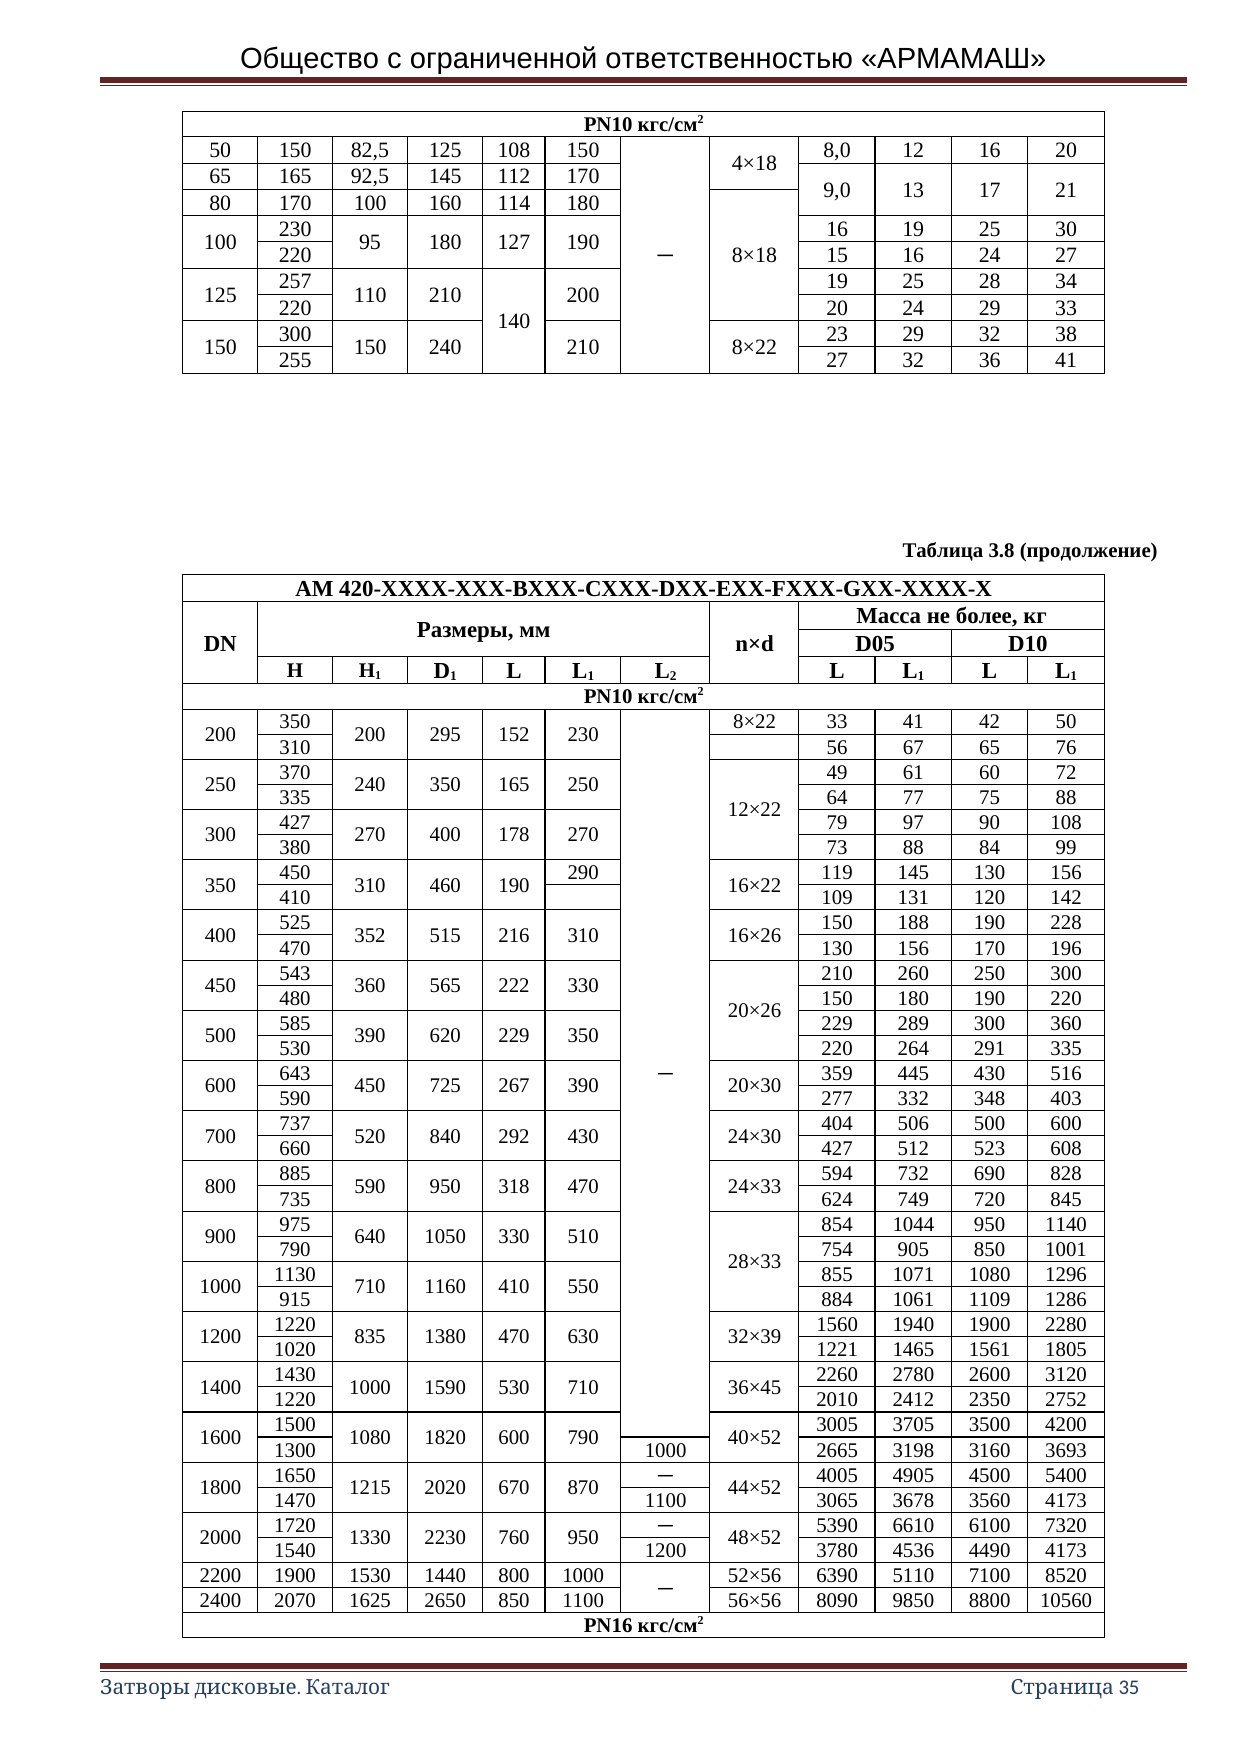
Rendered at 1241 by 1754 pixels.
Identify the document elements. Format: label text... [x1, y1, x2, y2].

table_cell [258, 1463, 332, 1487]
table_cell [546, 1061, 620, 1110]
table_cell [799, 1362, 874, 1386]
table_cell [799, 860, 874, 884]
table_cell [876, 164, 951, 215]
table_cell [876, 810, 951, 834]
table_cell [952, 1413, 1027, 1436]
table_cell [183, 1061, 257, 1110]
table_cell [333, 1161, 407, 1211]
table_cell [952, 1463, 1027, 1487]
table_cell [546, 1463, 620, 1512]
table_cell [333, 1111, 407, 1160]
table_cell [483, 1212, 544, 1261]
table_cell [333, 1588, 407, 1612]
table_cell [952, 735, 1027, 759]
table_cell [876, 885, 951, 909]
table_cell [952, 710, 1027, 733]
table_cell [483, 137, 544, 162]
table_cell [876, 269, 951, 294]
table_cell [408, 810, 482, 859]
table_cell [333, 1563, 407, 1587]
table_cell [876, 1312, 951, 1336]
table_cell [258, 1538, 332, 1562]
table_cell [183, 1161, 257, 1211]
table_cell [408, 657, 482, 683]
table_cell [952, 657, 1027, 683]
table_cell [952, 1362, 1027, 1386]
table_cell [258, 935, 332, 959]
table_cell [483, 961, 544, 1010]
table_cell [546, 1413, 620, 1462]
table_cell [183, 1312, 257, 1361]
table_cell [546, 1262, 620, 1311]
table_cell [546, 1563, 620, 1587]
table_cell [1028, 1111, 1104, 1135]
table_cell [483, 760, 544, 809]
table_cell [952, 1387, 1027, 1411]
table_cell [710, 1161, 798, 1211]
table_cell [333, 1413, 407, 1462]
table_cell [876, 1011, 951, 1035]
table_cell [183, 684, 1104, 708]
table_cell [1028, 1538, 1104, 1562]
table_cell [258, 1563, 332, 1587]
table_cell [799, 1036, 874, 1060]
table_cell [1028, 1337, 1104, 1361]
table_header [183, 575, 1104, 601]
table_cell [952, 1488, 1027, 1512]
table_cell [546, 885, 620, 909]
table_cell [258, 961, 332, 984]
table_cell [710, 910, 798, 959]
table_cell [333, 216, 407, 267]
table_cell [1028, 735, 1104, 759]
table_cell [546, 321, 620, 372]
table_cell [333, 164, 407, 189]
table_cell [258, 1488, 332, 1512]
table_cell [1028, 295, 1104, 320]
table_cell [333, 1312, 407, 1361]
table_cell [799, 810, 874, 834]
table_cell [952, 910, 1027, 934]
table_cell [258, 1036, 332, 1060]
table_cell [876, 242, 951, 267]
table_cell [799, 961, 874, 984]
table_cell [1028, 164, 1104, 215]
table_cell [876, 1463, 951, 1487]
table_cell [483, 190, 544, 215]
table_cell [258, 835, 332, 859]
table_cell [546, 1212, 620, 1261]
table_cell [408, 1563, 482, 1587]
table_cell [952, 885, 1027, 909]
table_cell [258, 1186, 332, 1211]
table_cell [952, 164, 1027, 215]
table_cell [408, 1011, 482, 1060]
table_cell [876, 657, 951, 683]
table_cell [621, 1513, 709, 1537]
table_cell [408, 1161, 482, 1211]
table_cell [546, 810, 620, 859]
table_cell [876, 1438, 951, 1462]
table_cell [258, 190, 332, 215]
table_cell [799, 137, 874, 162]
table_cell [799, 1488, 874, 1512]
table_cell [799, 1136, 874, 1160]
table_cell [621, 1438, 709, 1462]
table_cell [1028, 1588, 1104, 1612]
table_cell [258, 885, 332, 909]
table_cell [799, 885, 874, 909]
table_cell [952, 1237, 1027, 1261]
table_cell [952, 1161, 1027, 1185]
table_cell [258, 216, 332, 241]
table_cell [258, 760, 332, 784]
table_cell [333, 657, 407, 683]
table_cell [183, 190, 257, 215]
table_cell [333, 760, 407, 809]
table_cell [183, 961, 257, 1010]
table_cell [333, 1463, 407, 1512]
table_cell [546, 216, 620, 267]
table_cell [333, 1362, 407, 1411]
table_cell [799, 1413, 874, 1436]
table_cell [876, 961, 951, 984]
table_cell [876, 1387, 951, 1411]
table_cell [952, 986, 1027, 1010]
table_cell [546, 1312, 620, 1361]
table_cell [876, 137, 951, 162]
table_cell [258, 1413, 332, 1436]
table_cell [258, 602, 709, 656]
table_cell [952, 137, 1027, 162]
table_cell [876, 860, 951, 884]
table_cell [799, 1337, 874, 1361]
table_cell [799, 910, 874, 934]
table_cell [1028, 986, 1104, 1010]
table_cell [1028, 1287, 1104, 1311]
text Таблица 3.8 (продолжение) [100, 538, 1157, 562]
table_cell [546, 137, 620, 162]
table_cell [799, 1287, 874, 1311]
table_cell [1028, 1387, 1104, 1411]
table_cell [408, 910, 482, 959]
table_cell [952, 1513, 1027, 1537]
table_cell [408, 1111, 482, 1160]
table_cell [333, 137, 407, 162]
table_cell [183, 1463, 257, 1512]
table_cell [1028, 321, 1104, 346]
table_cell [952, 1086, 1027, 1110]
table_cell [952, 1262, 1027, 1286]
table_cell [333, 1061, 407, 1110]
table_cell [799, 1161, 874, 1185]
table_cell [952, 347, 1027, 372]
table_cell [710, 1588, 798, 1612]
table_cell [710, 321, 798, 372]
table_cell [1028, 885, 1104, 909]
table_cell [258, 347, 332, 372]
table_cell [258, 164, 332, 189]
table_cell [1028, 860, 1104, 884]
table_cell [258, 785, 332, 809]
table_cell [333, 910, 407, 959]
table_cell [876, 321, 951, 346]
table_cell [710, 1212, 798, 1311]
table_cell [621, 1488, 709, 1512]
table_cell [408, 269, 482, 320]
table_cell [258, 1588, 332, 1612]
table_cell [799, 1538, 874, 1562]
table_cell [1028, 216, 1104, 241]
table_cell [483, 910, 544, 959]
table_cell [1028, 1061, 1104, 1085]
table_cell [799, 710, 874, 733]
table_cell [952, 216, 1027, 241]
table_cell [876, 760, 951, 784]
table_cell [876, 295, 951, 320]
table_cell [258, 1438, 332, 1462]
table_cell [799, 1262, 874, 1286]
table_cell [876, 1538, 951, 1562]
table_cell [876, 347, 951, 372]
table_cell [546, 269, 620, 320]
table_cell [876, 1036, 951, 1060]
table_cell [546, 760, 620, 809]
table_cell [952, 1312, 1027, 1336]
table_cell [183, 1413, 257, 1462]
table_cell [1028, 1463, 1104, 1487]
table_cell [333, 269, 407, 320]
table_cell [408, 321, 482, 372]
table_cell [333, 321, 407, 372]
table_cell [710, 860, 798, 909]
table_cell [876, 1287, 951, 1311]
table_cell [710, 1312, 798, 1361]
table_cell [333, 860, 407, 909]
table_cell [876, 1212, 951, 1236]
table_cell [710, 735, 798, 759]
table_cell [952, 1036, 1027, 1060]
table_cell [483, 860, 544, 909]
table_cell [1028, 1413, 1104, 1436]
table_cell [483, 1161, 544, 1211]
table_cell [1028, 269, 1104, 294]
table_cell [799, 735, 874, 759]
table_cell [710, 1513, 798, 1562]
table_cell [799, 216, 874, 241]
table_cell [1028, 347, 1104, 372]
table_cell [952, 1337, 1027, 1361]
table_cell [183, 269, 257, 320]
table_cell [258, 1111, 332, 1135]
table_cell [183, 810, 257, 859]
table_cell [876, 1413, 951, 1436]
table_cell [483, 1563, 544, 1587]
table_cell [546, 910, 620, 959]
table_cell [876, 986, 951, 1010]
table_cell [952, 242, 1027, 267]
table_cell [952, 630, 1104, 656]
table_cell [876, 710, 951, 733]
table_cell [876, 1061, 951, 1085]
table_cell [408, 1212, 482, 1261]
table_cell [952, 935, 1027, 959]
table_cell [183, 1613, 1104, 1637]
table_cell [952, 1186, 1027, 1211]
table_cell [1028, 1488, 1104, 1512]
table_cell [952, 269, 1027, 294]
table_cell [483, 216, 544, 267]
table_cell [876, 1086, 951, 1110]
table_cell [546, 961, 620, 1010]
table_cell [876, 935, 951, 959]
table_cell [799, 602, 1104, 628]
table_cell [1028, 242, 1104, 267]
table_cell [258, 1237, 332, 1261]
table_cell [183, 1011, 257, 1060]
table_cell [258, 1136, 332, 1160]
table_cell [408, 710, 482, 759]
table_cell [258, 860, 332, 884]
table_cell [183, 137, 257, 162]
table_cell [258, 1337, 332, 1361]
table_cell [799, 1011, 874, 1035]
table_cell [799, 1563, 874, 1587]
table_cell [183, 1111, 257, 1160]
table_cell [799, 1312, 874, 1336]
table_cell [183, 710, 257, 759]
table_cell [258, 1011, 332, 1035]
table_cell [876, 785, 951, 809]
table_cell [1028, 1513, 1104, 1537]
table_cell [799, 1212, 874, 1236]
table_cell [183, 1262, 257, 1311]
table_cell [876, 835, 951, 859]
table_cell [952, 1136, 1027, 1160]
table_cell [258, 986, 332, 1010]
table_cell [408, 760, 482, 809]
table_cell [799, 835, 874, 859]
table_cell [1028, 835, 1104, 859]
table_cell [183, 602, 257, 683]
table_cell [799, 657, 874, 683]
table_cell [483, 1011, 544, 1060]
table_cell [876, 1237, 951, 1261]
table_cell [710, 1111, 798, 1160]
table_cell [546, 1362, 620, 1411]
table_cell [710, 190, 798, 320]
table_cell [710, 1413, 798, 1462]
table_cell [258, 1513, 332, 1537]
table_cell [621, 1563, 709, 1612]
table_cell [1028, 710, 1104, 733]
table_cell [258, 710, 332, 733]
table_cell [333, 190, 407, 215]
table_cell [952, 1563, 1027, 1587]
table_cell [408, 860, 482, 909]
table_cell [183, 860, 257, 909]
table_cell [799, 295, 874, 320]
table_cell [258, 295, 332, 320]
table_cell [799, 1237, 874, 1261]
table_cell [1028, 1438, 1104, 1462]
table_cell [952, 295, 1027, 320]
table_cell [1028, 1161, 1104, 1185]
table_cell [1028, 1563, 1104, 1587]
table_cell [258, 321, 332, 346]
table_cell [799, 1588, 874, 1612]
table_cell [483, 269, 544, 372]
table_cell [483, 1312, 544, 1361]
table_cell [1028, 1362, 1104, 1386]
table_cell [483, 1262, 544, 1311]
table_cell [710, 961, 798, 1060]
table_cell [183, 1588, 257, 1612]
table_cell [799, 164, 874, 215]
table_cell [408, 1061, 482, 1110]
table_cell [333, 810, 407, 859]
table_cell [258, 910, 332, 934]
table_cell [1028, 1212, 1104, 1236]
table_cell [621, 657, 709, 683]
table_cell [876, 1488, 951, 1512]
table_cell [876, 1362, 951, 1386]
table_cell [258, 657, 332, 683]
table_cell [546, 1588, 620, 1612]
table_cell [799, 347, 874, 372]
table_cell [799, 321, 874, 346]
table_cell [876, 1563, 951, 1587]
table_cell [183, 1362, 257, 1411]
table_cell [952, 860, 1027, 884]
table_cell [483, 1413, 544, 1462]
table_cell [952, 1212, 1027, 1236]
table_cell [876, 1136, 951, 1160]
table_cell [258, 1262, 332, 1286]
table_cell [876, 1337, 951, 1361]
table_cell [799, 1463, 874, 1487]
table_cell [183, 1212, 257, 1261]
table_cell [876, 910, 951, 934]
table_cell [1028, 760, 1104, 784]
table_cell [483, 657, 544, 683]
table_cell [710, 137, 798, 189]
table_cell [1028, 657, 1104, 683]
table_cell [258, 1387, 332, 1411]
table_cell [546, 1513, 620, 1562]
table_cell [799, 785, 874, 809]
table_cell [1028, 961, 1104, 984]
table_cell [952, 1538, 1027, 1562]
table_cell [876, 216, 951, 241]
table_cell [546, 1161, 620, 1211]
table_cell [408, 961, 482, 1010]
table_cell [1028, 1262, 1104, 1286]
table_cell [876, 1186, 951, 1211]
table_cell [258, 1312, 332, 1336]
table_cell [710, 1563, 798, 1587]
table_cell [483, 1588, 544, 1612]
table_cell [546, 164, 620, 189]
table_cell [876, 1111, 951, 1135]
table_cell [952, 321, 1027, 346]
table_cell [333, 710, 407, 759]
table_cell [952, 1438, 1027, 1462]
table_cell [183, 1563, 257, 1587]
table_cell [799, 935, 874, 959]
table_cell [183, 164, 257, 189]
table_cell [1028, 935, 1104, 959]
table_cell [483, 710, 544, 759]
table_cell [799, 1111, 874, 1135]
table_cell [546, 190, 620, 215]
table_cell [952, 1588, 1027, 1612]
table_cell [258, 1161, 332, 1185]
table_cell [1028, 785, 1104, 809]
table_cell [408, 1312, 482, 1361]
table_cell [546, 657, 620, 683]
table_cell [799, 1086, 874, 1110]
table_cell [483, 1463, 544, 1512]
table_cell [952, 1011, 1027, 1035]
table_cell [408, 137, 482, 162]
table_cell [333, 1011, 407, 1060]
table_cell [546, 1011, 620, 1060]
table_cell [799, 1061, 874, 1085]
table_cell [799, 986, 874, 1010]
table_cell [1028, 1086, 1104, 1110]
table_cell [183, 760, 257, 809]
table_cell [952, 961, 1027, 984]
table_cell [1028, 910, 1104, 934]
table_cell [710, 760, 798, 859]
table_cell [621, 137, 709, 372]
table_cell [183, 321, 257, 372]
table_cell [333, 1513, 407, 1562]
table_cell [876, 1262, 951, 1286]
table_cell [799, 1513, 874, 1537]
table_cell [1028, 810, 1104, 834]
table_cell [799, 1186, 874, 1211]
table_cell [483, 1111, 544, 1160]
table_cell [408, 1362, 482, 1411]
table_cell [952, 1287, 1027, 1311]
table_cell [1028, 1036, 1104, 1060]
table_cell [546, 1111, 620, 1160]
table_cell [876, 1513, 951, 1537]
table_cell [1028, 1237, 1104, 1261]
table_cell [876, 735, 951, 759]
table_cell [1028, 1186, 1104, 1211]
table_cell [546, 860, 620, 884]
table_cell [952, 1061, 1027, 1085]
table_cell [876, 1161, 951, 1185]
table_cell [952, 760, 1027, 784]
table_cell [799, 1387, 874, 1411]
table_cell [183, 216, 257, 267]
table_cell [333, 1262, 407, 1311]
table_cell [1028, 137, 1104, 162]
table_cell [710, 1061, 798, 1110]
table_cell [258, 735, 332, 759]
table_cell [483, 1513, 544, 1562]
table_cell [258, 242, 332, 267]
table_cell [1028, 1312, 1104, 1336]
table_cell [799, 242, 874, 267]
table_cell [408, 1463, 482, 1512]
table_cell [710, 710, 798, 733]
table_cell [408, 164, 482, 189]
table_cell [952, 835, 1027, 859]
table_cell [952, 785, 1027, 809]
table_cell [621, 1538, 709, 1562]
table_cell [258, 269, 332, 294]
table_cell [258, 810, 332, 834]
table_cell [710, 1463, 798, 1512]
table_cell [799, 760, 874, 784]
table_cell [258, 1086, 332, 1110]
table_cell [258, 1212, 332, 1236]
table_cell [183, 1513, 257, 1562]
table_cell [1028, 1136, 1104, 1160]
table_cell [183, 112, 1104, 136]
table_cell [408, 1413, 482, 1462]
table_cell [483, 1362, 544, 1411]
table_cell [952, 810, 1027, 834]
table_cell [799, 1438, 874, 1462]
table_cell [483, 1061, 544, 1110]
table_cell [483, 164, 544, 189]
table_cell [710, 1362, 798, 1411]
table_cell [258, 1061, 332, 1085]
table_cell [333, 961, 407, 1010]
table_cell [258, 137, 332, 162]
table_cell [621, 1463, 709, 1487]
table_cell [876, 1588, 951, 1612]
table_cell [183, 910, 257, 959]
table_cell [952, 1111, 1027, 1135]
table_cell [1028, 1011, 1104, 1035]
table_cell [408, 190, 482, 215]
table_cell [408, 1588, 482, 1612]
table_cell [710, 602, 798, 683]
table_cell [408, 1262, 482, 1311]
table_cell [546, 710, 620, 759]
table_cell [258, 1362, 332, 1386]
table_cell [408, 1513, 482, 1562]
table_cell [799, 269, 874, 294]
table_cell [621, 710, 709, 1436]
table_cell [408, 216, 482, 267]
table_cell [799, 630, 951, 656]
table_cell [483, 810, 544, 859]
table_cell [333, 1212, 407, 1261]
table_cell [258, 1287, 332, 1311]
